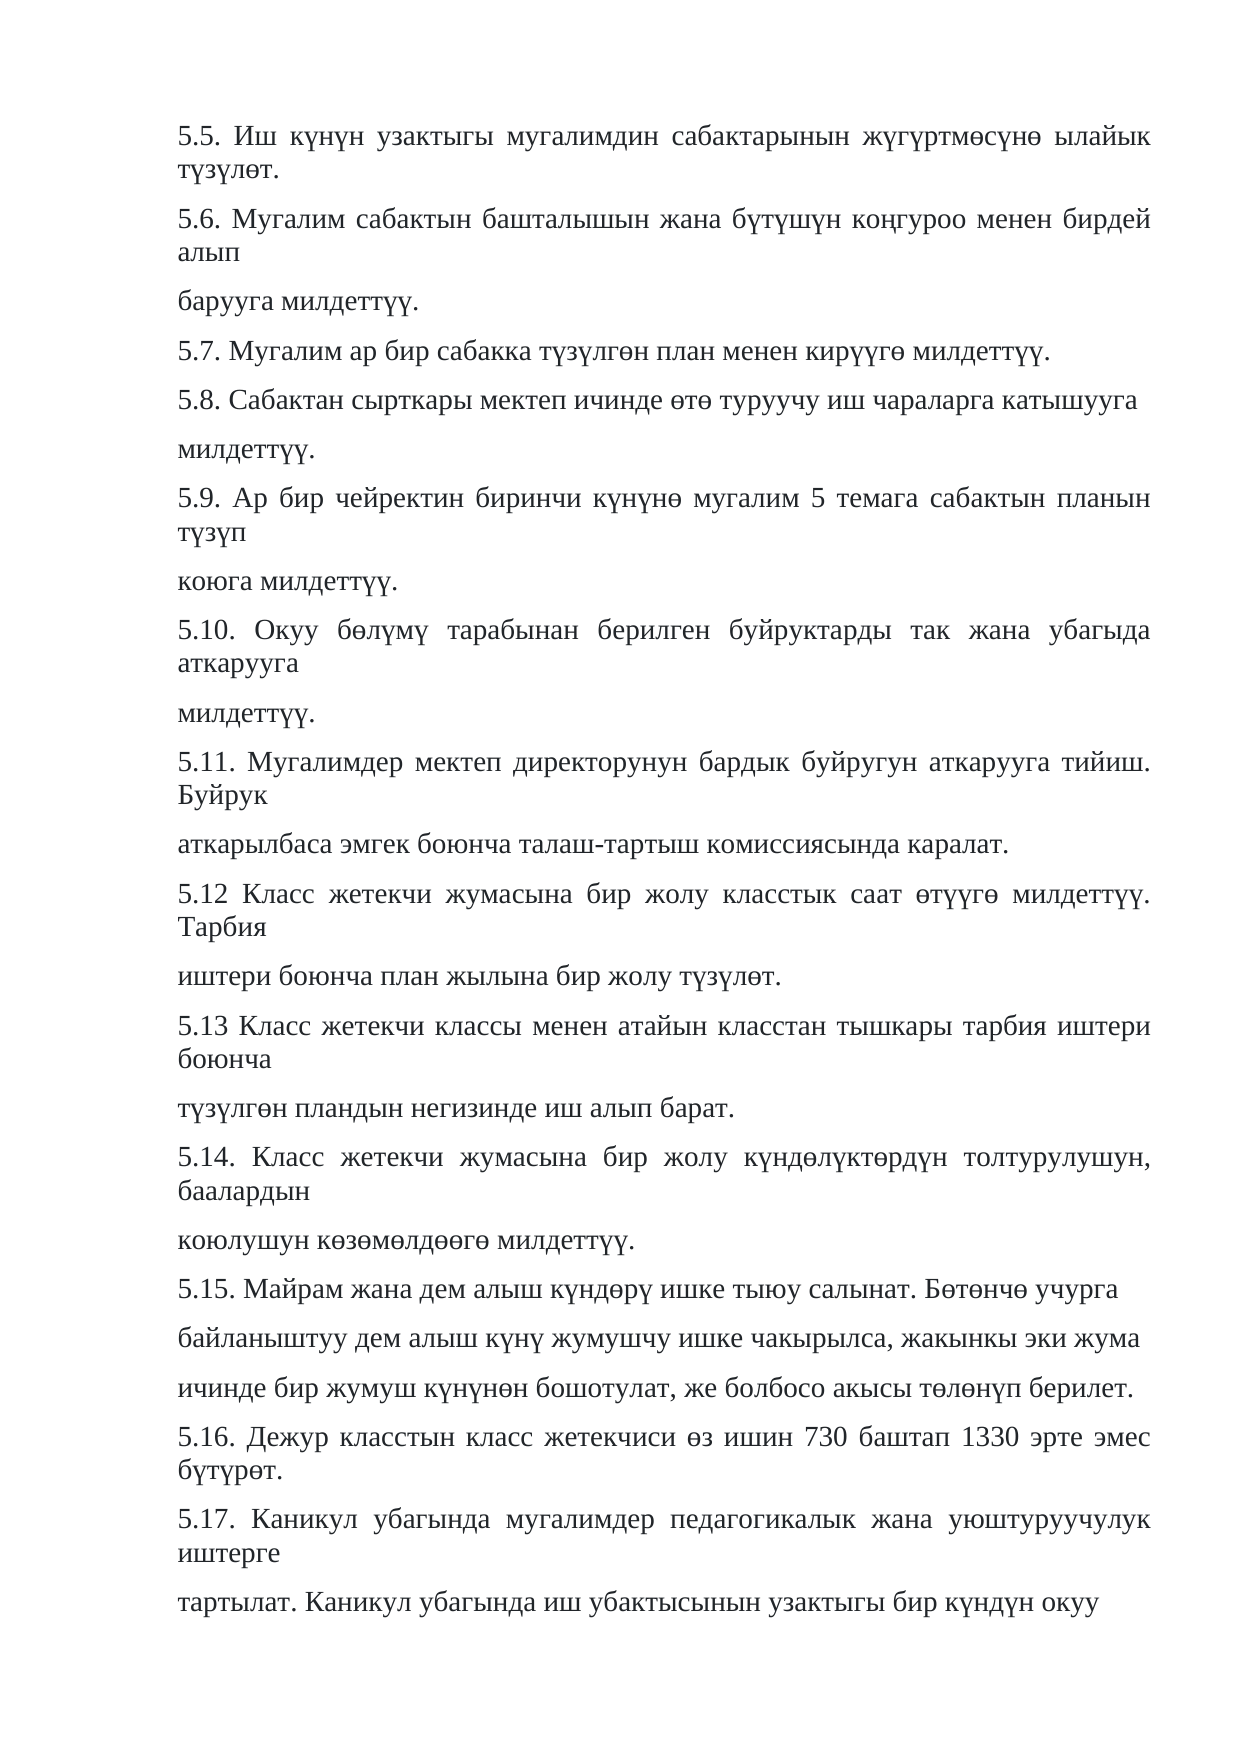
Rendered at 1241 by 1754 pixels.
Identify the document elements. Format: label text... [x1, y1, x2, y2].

text милдеттүү. [177, 431, 1152, 464]
text 5.12 Класс жетекчи жумасына бир жолу класстык саат өтүүгө милдеттүү. Тарбия [177, 876, 1152, 943]
text иштери боюнча план жылына бир жолу түзүлөт. [177, 958, 1152, 992]
text 5.16. Дежур класстын класс жетекчиси өз ишин 730 баштап 1330 эрте эмес бүтүрөт. [177, 1419, 1152, 1486]
text 5.10. Окуу бөлүмү тарабынан берилген буйруктарды так жана убагыда аткарууга [177, 612, 1152, 679]
text 5.5. Иш күнүн узактыгы мугалимдин сабактарынын жүгүртмөсүнө ылайык түзүлөт. [177, 118, 1152, 185]
text 5.7. Мугалим ар бир сабакка түзүлгөн план менен кирүүгө милдеттүү. [177, 333, 1152, 366]
text түзүлгөн пландын негизинде иш алып барат. [177, 1090, 1152, 1124]
text 5.9. Ар бир чейректин биринчи күнүнө мугалим 5 темага сабактын планын түзүп [177, 480, 1152, 547]
text коюлушун көзөмөлдөөгө милдеттүү. [177, 1222, 1152, 1256]
text 5.6. Мугалим сабактын башталышын жана бүтүшүн коңгуроо менен бирдей алып [177, 201, 1152, 268]
text 5.13 Класс жетекчи классы менен атайын класстан тышкары тарбия иштери боюнча [177, 1008, 1152, 1075]
text байланыштуу дем алыш күнү жумушчу ишке чакырылса, жакынкы эки жума [177, 1321, 1152, 1354]
text 5.15. Майрам жана дем алыш күндөрү ишке тыюу салынат. Бөтөнчө учурга [177, 1271, 1152, 1305]
text 5.8. Сабактан сырткары мектеп ичинде өтө туруучу иш чараларга катышууга [177, 382, 1152, 415]
text коюга милдеттүү. [177, 563, 1152, 596]
text милдеттүү. [177, 695, 1152, 728]
text 5.14. Класс жетекчи жумасына бир жолу күндөлүктөрдүн толтурулушун, баалардын [177, 1139, 1152, 1207]
text тартылат. Каникул убагында иш убактысынын узактыгы бир күндүн окуу [177, 1584, 1152, 1618]
text аткарылбаса эмгек боюнча талаш-тартыш комиссиясында каралат. [177, 827, 1152, 860]
text ичинде бир жумуш күнүнөн бошотулат, же болбосо акысы төлөнүп берилет. [177, 1370, 1152, 1403]
text 5.11. Мугалимдер мектеп директорунун бардык буйругун аткарууга тийиш. Буйрук [177, 744, 1152, 811]
text 5.17. Каникул убагында мугалимдер педагогикалык жана уюштуруучулук иштерге [177, 1502, 1152, 1569]
text барууга милдеттүү. [177, 283, 1152, 317]
